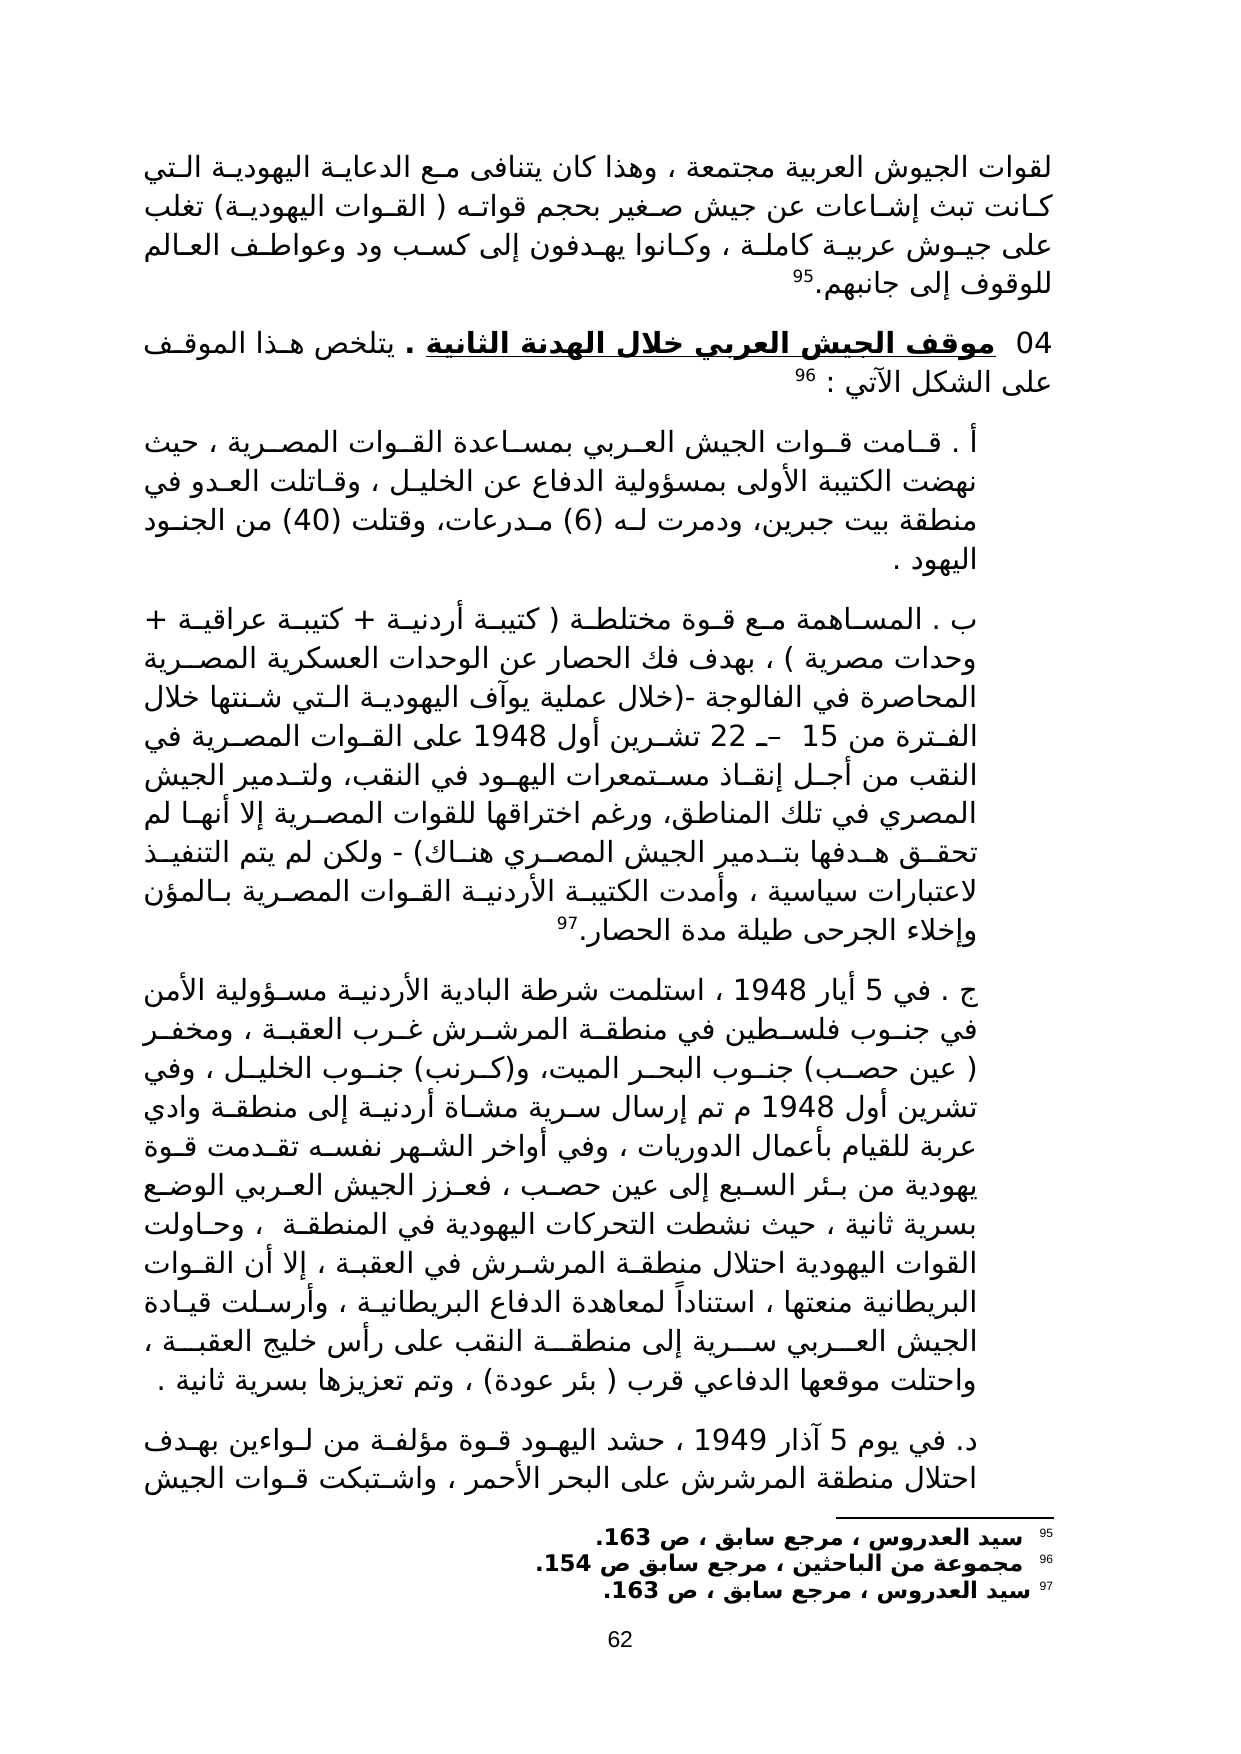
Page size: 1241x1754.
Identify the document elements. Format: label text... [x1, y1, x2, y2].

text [143, 1423, 978, 1496]
text ج . في 5 أيار 1948 ، استلمت شرطة البادية الأردنية مسؤولية الأمن في جنوب فلسطين في منطقة المرشرش غرب العقبة ، ومخفر ( عين حصب) جنوب البحر الميت، و(كرنب) جنوب الخليل ، وفي تشرين أول 1948 م تم إرسال سرية مشاة أردنية إلى منطقة وادي عربة للقيام بأعمال الدوريات ، وفي أواخر الشهر نفسه تقدمت قوة يهودية من بئر السبع إلى عين حصب ، فعزز الجيش العربي الوضع بسرية ثانية ، حيث نشطت التحركات اليهودية في المنطقة ، وحاولت القوات اليهودية احتلال منطقة المرشرش في العقبة ، إلا أن القوات البريطانية منعتها ، استناداً لمعاهدة الدفاع البريطانية ، وأرسلت قيادة الجيش العربي سرية إلى منطقة النقب على رأس خليج العقبة ، واحتلت موقعها الدفاعي قرب ( بئر عودة) ، وتم تعزيزها بسرية ثانية . [143, 973, 978, 1397]
text أ . قامت قوات الجيش العربي بمساعدة القوات المصرية ، حيث نهضت الكتيبة الأولى بمسؤولية الدفاع عن الخليل ، وقاتلت العدو في منطقة بيت جبرين، ودمرت له (6) مدرعات، وقتلت (40) من الجنود اليهود . [143, 425, 978, 576]
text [143, 150, 1053, 301]
text ب . المساهمة مع قوة مختلطة ( كتيبة أردنية + كتيبة عراقية + وحدات مصرية ) ، بهدف فك الحصار عن الوحدات العسكرية المصرية المحاصرة في الفالوجة -(خلال عملية يوآف اليهودية التي شنتها خلال الفترة من 15 – 22 تشرين أول 1948 على القوات المصرية في النقب من أجل إنقاذ مستمعرات اليهود في النقب، ولتدمير الجيش المصري في تلك المناطق، ورغم اختراقها للقوات المصرية إلا أنها لم تحقق هدفها بتدمير الجيش المصري هناك) - ولكن لم يتم التنفيذ لاعتبارات سياسية ، وأمدت الكتيبة الأردنية القوات المصرية بالمؤن وإخلاء الجرحى طيلة مدة الحصار. [143, 602, 978, 948]
text 04 موقف الجيش العربي خلال الهدنة الثانية . يتلخص هذا الموقف على الشكل الآتي : [143, 327, 1053, 399]
